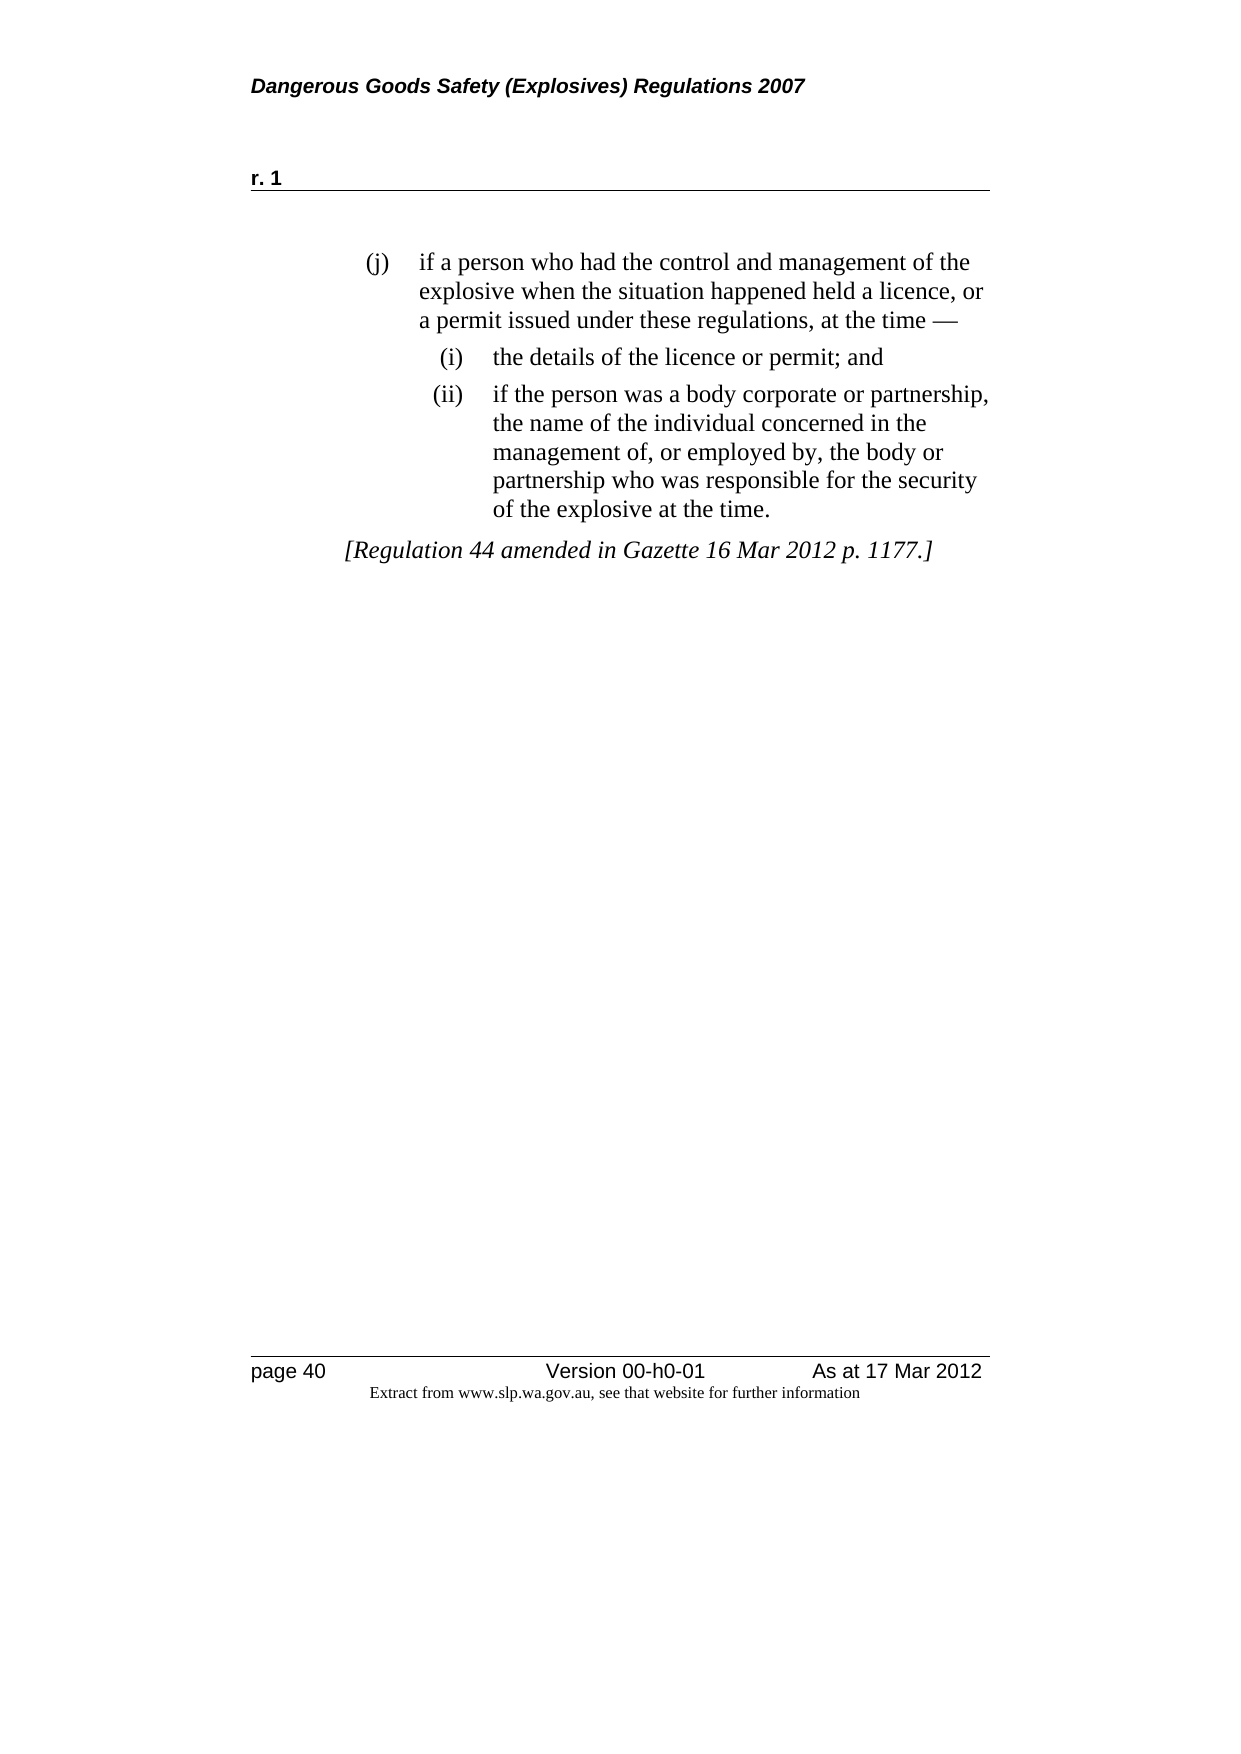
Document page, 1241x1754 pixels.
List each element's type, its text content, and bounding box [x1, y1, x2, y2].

text (i) the details of the licence or permit; and [251, 342, 990, 371]
text (j) if a person who had the control and management of the explosive when the situation happened held a licence, or a permit issued under these regulations, at the time — [251, 247, 990, 334]
text (ii) if the person was a body corporate or partnership, the name of the individual concerned in the management of, or employed by, the body or partnership who was responsible for the security of the explosive at the time. [251, 379, 990, 523]
text [Regulation 44 amended in Gazette 16 Mar 2012 p. 1177.] [251, 535, 990, 564]
